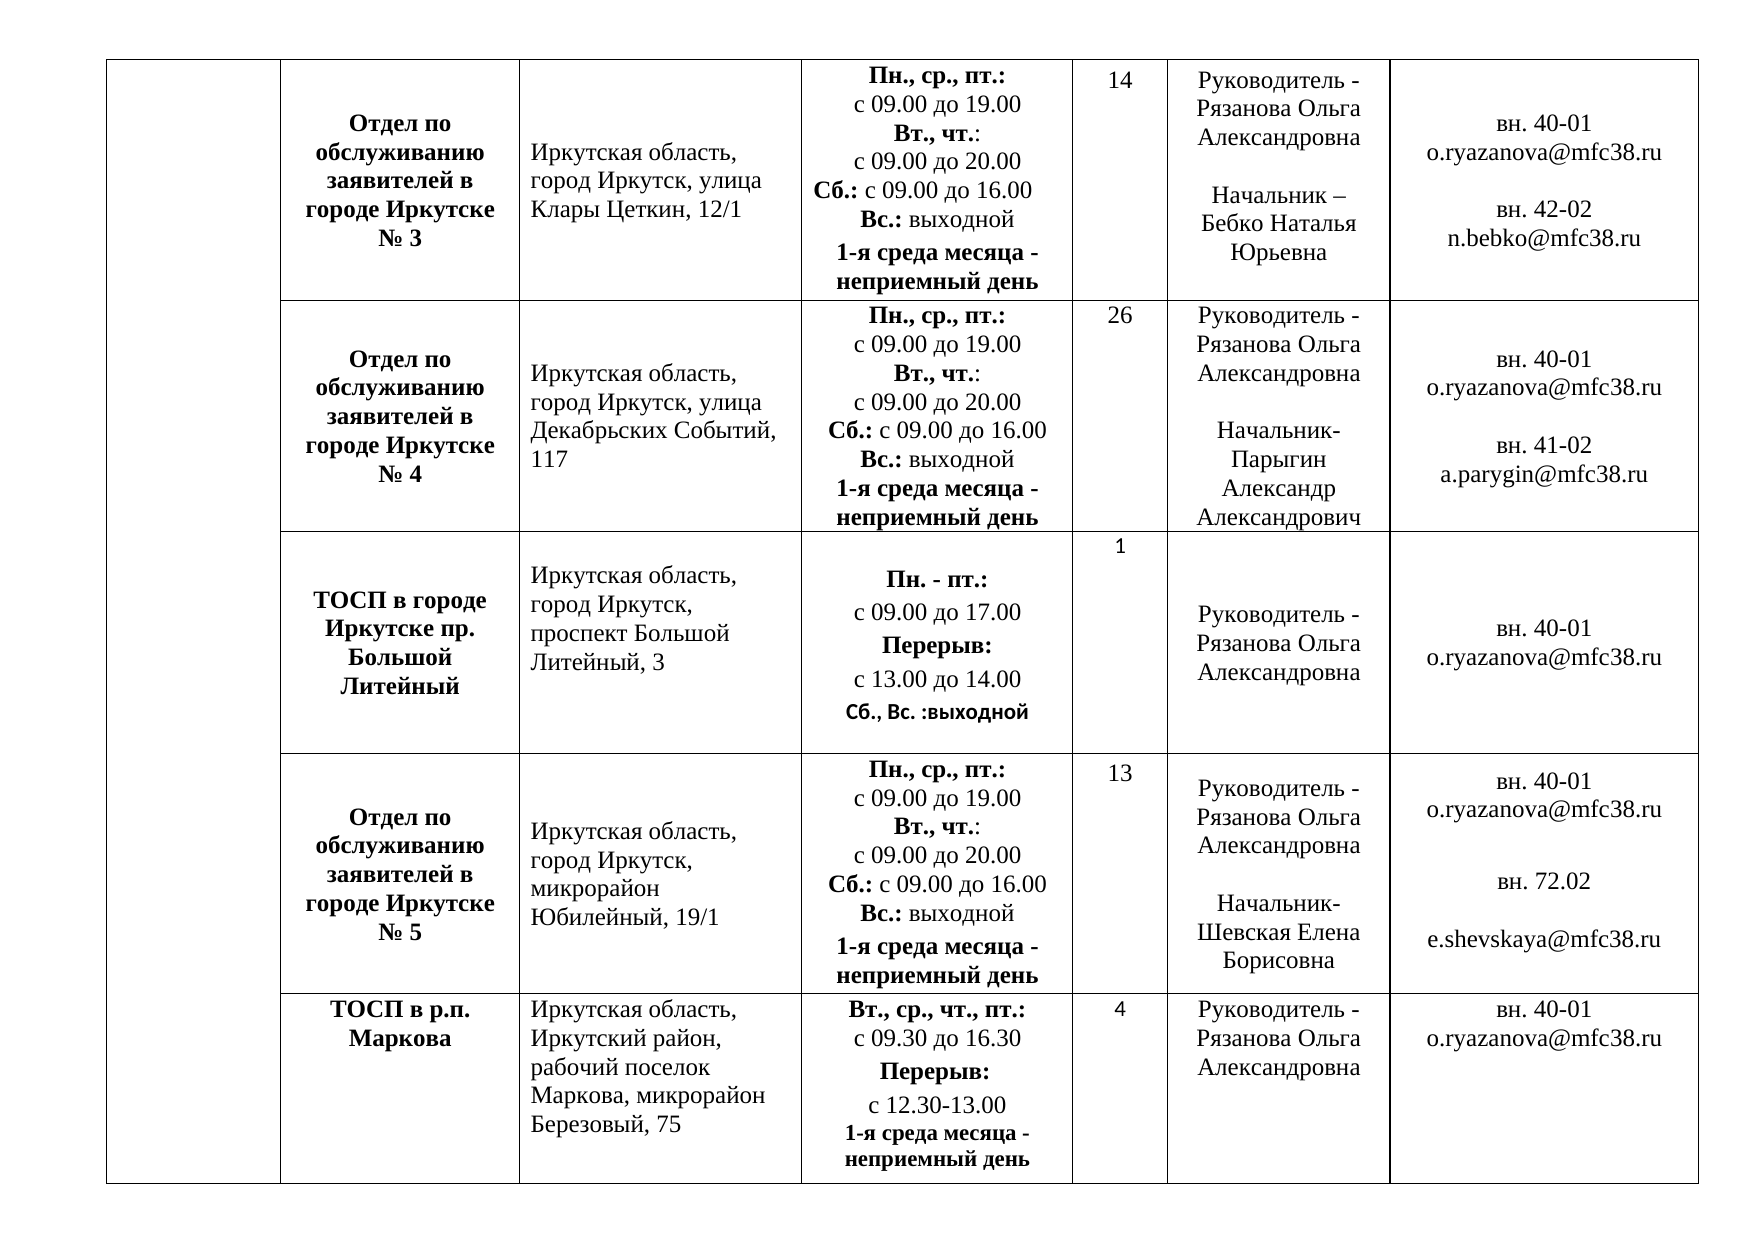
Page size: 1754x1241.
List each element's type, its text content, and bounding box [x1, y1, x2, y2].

table_cell Иркутская область, город Иркутск, проспект Большой Литейный, 3 [520, 532, 801, 753]
table_cell Отдел по обслуживанию заявителей в городе Иркутске № 4 [281, 301, 519, 531]
table_cell Вт., ср., чт., пт.: с 09.30 до 16.30 Перерыв: с 12.30-13.00 1-я среда месяца - неприемный день [802, 994, 1072, 1183]
table_cell вн. 40-01 o.ryazanova@mfc38.ru вн. 72.02 e.shevskaya@mfc38.ru [1391, 754, 1698, 993]
table_cell Иркутская область, Иркутский район, рабочий поселок Маркова, микрорайон Березовый, 75 [520, 994, 801, 1183]
table_cell Пн., ср., пт.: с 09.00 до 19.00 Вт., чт.: с 09.00 до 20.00 Сб.: с 09.00 до 16.00 Вс.: выходной 1-я среда месяца - неприемный день [802, 60, 1072, 299]
table_cell Иркутская область, город Иркутск, улица Декабрьских Событий, 117 [520, 301, 801, 531]
table_cell вн. 40-01 o.ryazanova@mfc38.ru вн. 41-02 a.parygin@mfc38.ru [1391, 301, 1698, 531]
table_cell 13 [1073, 754, 1167, 993]
table_cell 4 [1073, 994, 1167, 1183]
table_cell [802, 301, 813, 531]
table_cell Руководитель - Рязанова Ольга Александровна Начальник- Парыгин Александр Александрович [1168, 301, 1389, 531]
table_cell Отдел по обслуживанию заявителей в городе Иркутске № 3 [281, 60, 519, 299]
table_cell вн. 40-01 o.ryazanova@mfc38.ru [1391, 532, 1698, 753]
table_cell Иркутская область, город Иркутск, микрорайон Юбилейный, 19/1 [520, 754, 801, 993]
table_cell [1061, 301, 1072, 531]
table_cell 26 [1073, 301, 1167, 531]
table_cell вн. 40-01 o.ryazanova@mfc38.ru вн. 42-02 n.bebko@mfc38.ru [1391, 60, 1698, 299]
table_cell 14 [1073, 60, 1167, 299]
table_cell ТОСП в городе Иркутске пр. Большой Литейный [281, 532, 519, 753]
table_cell Пн. - пт.: с 09.00 до 17.00 Перерыв: с 13.00 до 14.00 Сб., Вс. :выходной [802, 532, 1072, 753]
table_cell вн. 40-01 o.ryazanova@mfc38.ru [1391, 994, 1698, 1183]
table_cell Руководитель - Рязанова Ольга Александровна Начальник- Шевская Елена Борисовна [1168, 754, 1389, 993]
table_cell Руководитель - Рязанова Ольга Александровна Начальник – Бебко Наталья Юрьевна [1168, 60, 1389, 299]
table_cell Отдел по обслуживанию заявителей в городе Иркутске № 5 [281, 754, 519, 993]
table_cell Руководитель - Рязанова Ольга Александровна [1168, 532, 1389, 753]
table_cell ТОСП в р.п. Маркова [281, 994, 519, 1183]
table_cell Пн., ср., пт.: с 09.00 до 19.00 Вт., чт.: с 09.00 до 20.00 Сб.: с 09.00 до 16.00 Вс.: выходной 1-я среда месяца - неприемный день [802, 754, 1072, 993]
table_cell 1 [1073, 532, 1167, 753]
table_cell Руководитель - Рязанова Ольга Александровна [1168, 994, 1389, 1183]
table_cell Иркутская область, город Иркутск, улица Клары Цеткин, 12/1 [520, 60, 801, 299]
